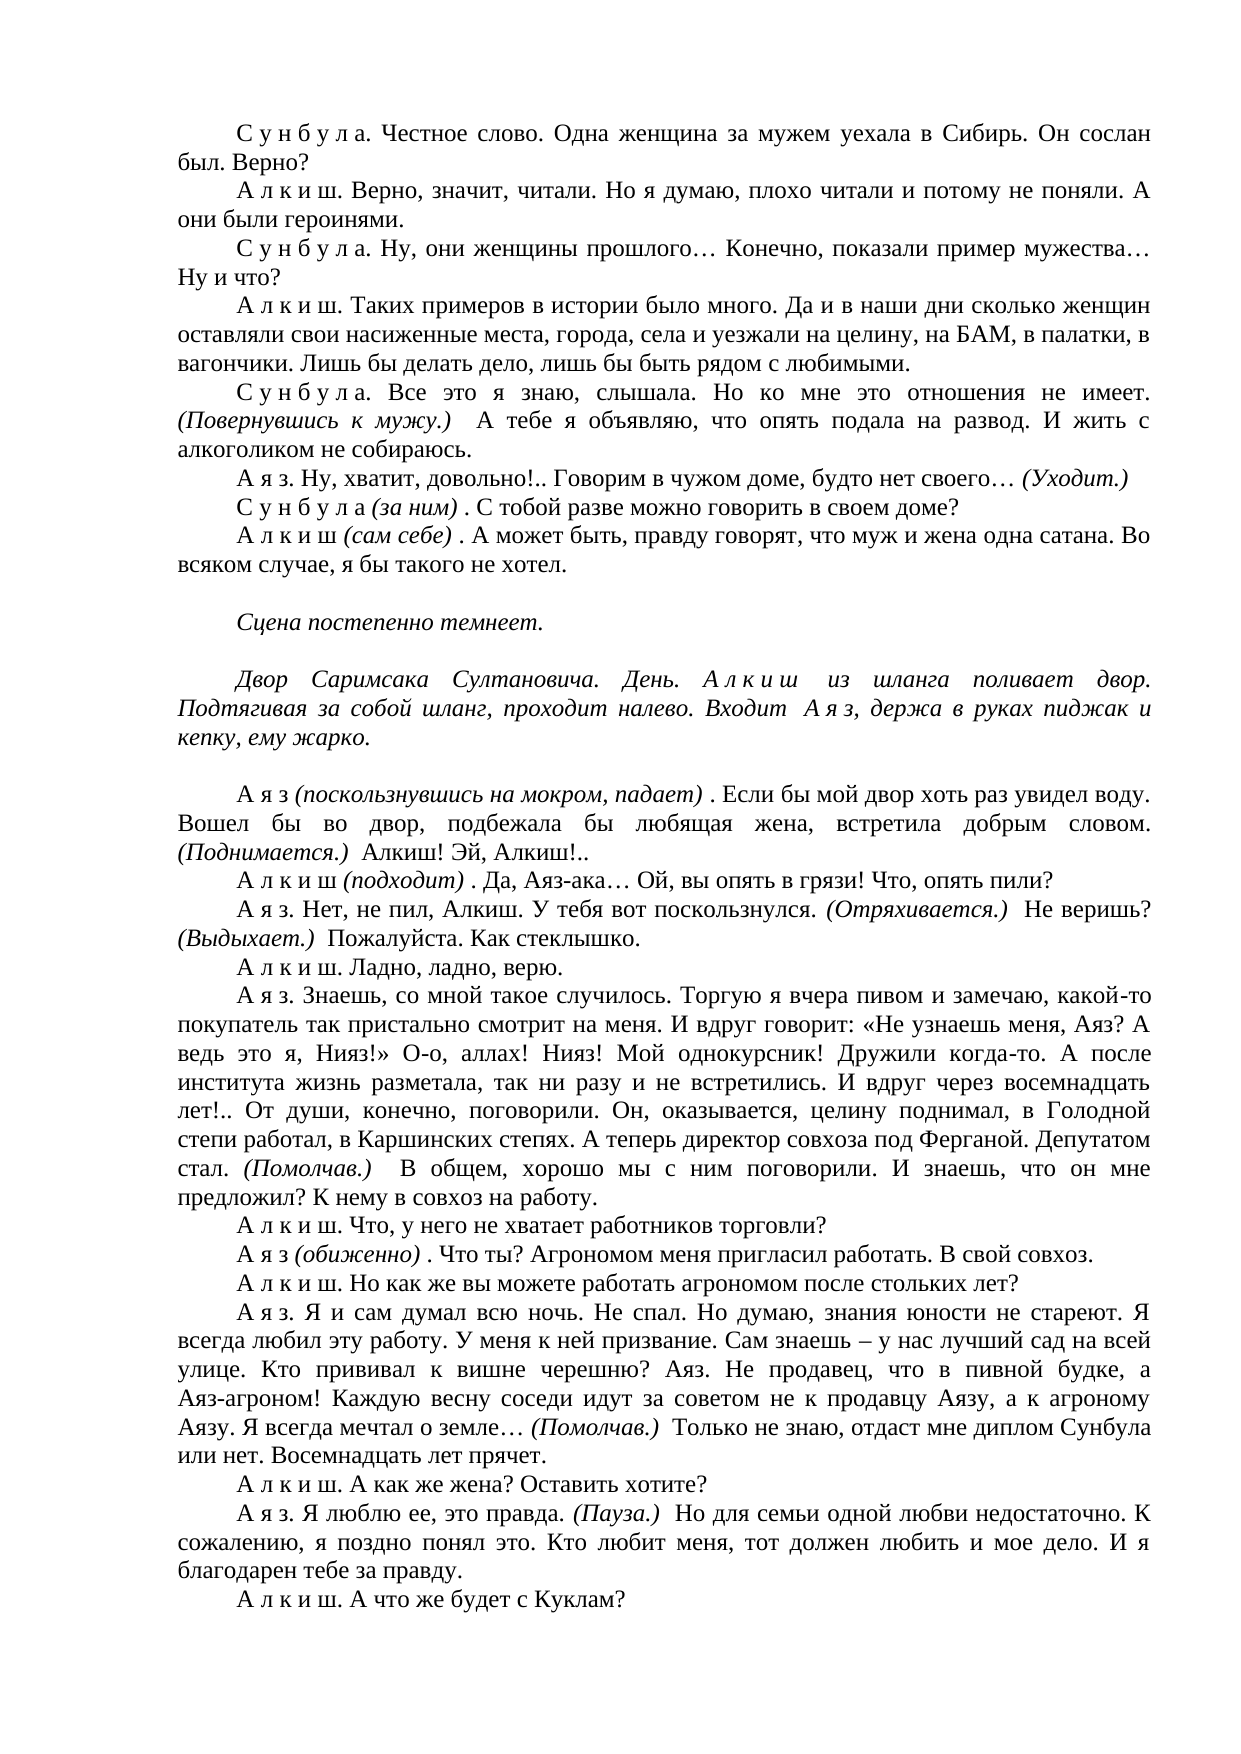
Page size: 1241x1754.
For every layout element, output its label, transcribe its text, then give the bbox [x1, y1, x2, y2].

text А л к и ш. Ладно, ладно, верю. [177, 952, 1152, 981]
text С у н б у л а. Ну, они женщины прошлого… Конечно, показали пример мужества… Ну и что? [177, 233, 1152, 291]
text А л к и ш. Что, у него не хватает работников торговли? [177, 1211, 1152, 1239]
text А я з. Ну, хватит, довольно!.. Говорим в чужом доме, будто нет своего… (Уходит.) [177, 463, 1152, 492]
text С у н б у л а. Все это я знаю, слышала. Но ко мне это отношения не имеет. (Повернувшись к мужу.) А тебе я объявляю, что опять подала на развод. И жить с алкоголиком не собираюсь. [177, 377, 1152, 463]
text А я з. Нет, не пил, Алкиш. У тебя вот поскользнулся. (Отряхивается.) Не веришь? (Выдыхает.) Пожалуйста. Как стеклышко. [177, 894, 1152, 952]
text С у н б у л а (за ним) . С тобой разве можно говорить в своем доме? [177, 492, 1152, 521]
text Сцена постепенно темнеет. [177, 607, 1152, 636]
text А л к и ш. Таких примеров в истории было много. Да и в наши дни сколько женщин оставляли свои насиженные места, города, села и уезжали на целину, на БАМ, в палатки, в вагончики. Лишь бы делать дело, лишь бы быть рядом с любимыми. [177, 291, 1152, 377]
text С у н б у л а. Честное слово. Одна женщина за мужем уехала в Сибирь. Он сослан был. Верно? [177, 118, 1152, 176]
text А л к и ш (сам себе) . А может быть, правду говорят, что муж и жена одна сатана. Во всяком случае, я бы такого не хотел. [177, 521, 1152, 578]
text А я з. Знаешь, со мной такое случилось. Торгую я вчера пивом и замечаю, какой-то покупатель так пристально смотрит на меня. И вдруг говорит: «Не узнаешь меня, Аяз? А ведь это я, Нияз!» О-о, аллах! Нияз! Мой однокурсник! Дружили когда-то. А после института жизнь разметала, так ни разу и не встретились. И вдруг через восемнадцать лет!.. От души, конечно, поговорили. Он, оказывается, целину поднимал, в Голодной степи работал, в Каршинских степях. А теперь директор совхоза под Ферганой. Депутатом стал. (Помолчав.) В общем, хорошо мы с ним поговорили. И знаешь, что он мне предложил? К нему в совхоз на работу. [177, 981, 1152, 1211]
text А л к и ш. Но как же вы можете работать агрономом после стольких лет? [177, 1268, 1152, 1297]
text А я з. Я и сам думал всю ночь. Не спал. Но думаю, знания юности не стареют. Я всегда любил эту работу. У меня к ней призвание. Сам знаешь – у нас лучший сад на всей улице. Кто прививал к вишне черешню? Аяз. Не продавец, что в пивной будке, а Аяз-агроном! Каждую весну соседи идут за советом не к продавцу Аязу, а к агроному Аязу. Я всегда мечтал о земле… (Помолчав.) Только не знаю, отдаст мне диплом Сунбула или нет. Восемнадцать лет прячет. [177, 1297, 1152, 1469]
text А л к и ш (подходит) . Да, Аяз-ака… Ой, вы опять в грязи! Что, опять пили? [177, 866, 1152, 894]
text А я з. Я люблю ее, это правда. (Пауза.) Но для семьи одной любви недостаточно. К сожалению, я поздно понял это. Кто любит меня, тот должен любить и мое дело. И я благодарен тебе за правду. [177, 1498, 1152, 1584]
text А л к и ш. Верно, значит, читали. Но я думаю, плохо читали и потому не поняли. А они были героинями. [177, 176, 1152, 233]
text Двор Саримсака Султановича. День. А л к и ш из шланга поливает двор. Подтягивая за собой шланг, проходит налево. Входит А я з, держа в руках пиджак и кепку, ему жарко. [177, 664, 1152, 751]
text А л к и ш. А как же жена? Оставить хотите? [177, 1469, 1152, 1498]
text А я з (поскользнувшись на мокром, падает) . Если бы мой двор хоть раз увидел воду. Вошел бы во двор, подбежала бы любящая жена, встретила добрым словом. (Поднимается.) Алкиш! Эй, Алкиш!.. [177, 779, 1152, 866]
text А л к и ш. А что же будет с Куклам? [177, 1584, 1152, 1613]
text А я з (обиженно) . Что ты? Агрономом меня пригласил работать. В свой совхоз. [177, 1239, 1152, 1268]
